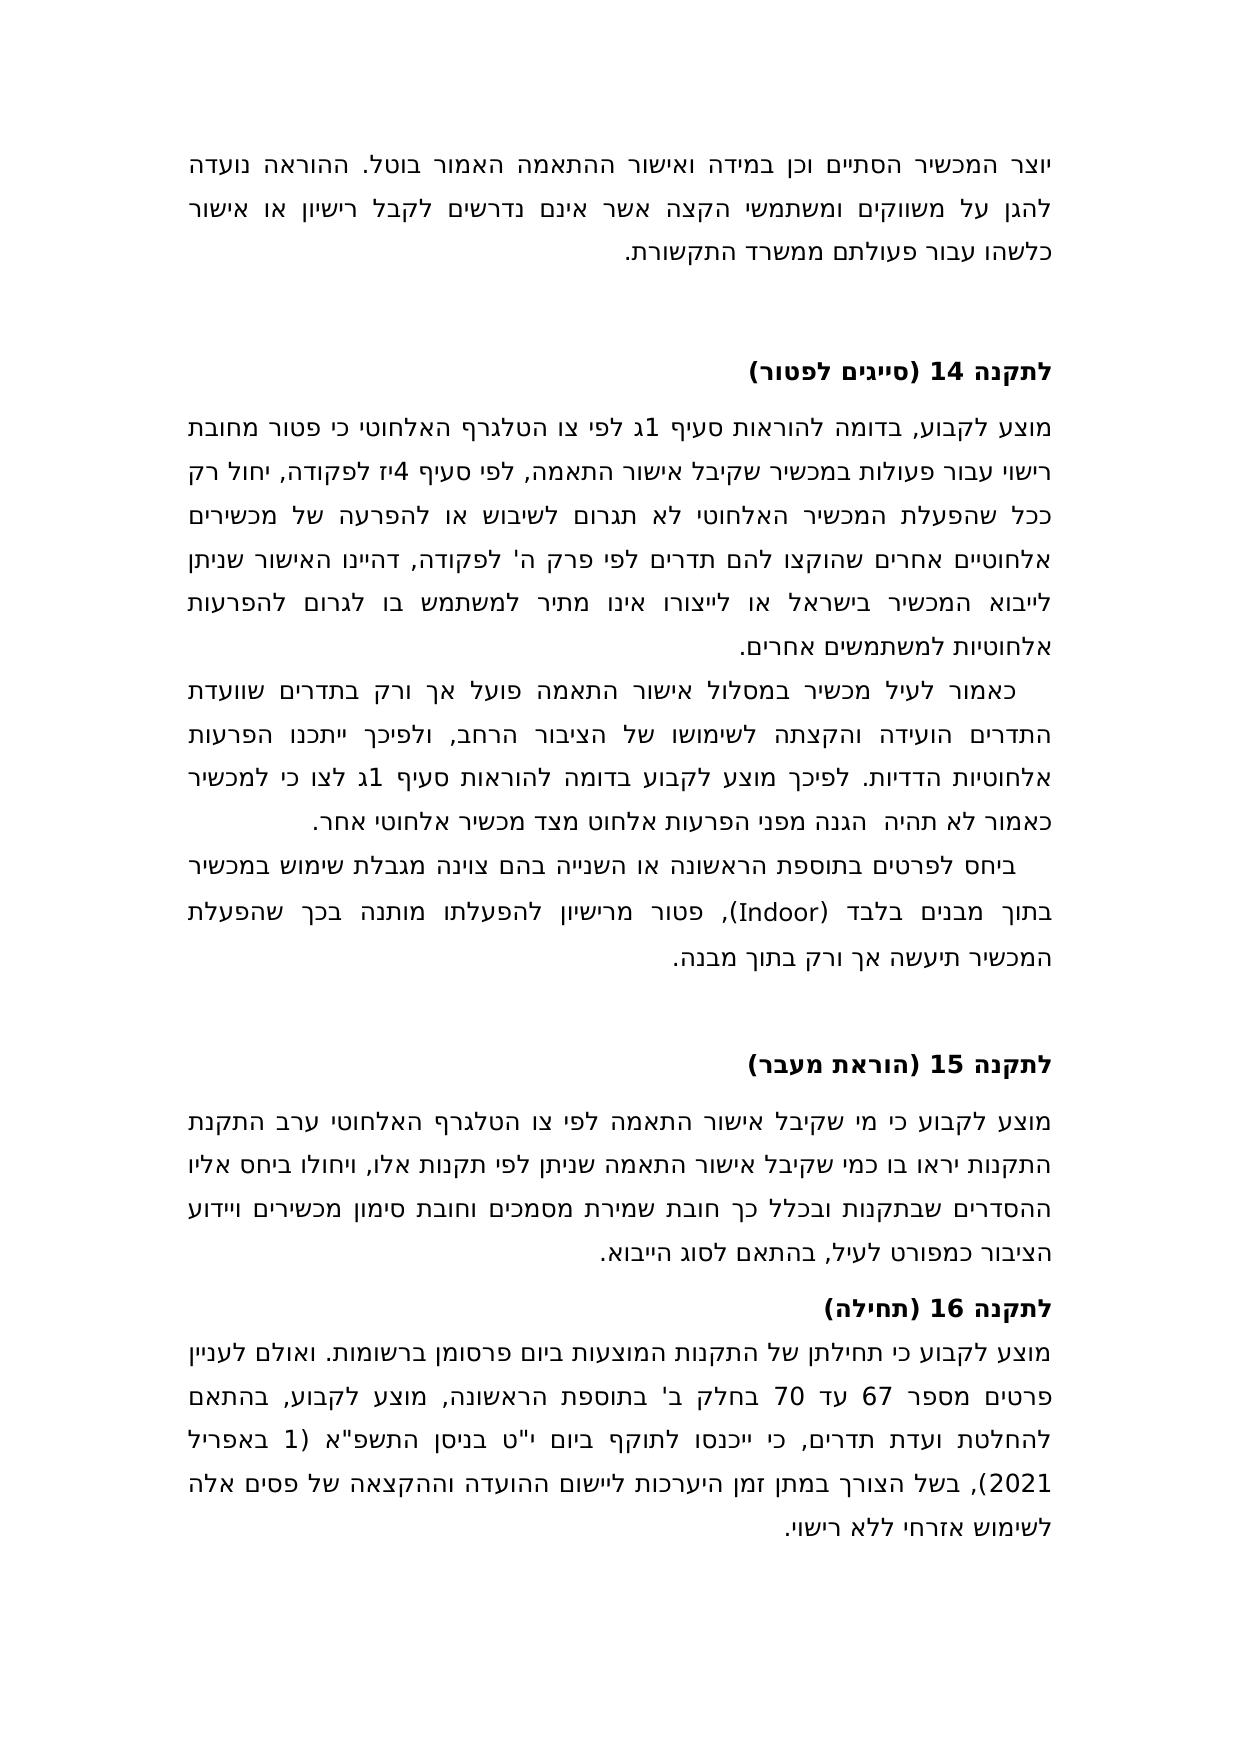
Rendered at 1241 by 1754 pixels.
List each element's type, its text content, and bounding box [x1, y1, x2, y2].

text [187, 150, 1053, 267]
text לתקנה 14 (סייגים לפטור) [187, 357, 1053, 386]
text לתקנה 15 (הוראת מעבר) [187, 1051, 1053, 1080]
text לתקנה 16 (תחילה) [187, 1294, 1053, 1324]
text ביחס לפרטים בתוספת הראשונה או השנייה בהם צוינה מגבלת שימוש במכשיר בתוך מבנים בלבד (Indoor), פטור מרישיון להפעלתו מותנה בכך שהפעלת המכשיר תיעשה אך ורק בתוך מבנה. [187, 851, 1053, 973]
text מוצע לקבוע, בדומה להוראות סעיף 1ג לפי צו הטלגרף האלחוטי כי פטור מחובת רישוי עבור פעולות במכשיר שקיבל אישור התאמה, לפי סעיף 4יז לפקודה, יחול רק ככל שהפעלת המכשיר האלחוטי לא תגרום לשיבוש או להפרעה של מכשירים אלחוטיים אחרים שהוקצו להם תדרים לפי פרק ה' לפקודה, דהיינו האישור שניתן לייבוא המכשיר בישראל או לייצורו אינו מתיר למשתמש בו לגרום להפרעות אלחוטיות למשתמשים אחרים. [187, 413, 1053, 661]
text כאמור לעיל מכשיר במסלול אישור התאמה פועל אך ורק בתדרים שוועדת התדרים הועידה והקצתה לשימושו של הציבור הרחב, ולפיכך ייתכנו הפרעות אלחוטיות הדדיות. לפיכך מוצע לקבוע בדומה להוראות סעיף 1ג לצו כי למכשיר כאמור לא תהיה הגנה מפני הפרעות אלחוט מצד מכשיר אלחוטי אחר. [187, 676, 1053, 836]
text מוצע לקבוע כי תחילתן של התקנות המוצעות ביום פרסומן ברשומות. ואולם לעניין פרטים מספר 67 עד 70 בחלק ב' בתוספת הראשונה, מוצע לקבוע, בהתאם להחלטת ועדת תדרים, כי ייכנסו לתוקף ביום י"ט בניסן התשפ"א (1 באפריל 2021), בשל הצורך במתן זמן היערכות ליישום ההועדה וההקצאה של פסים אלה לשימוש אזרחי ללא רישוי. [187, 1338, 1053, 1542]
text מוצע לקבוע כי מי שקיבל אישור התאמה לפי צו הטלגרף האלחוטי ערב התקנת התקנות יראו בו כמי שקיבל אישור התאמה שניתן לפי תקנות אלו, ויחולו ביחס אליו ההסדרים שבתקנות ובכלל כך חובת שמירת מסמכים וחובת סימון מכשירים ויידוע הציבור כמפורט לעיל, בהתאם לסוג הייבוא. [187, 1107, 1053, 1267]
